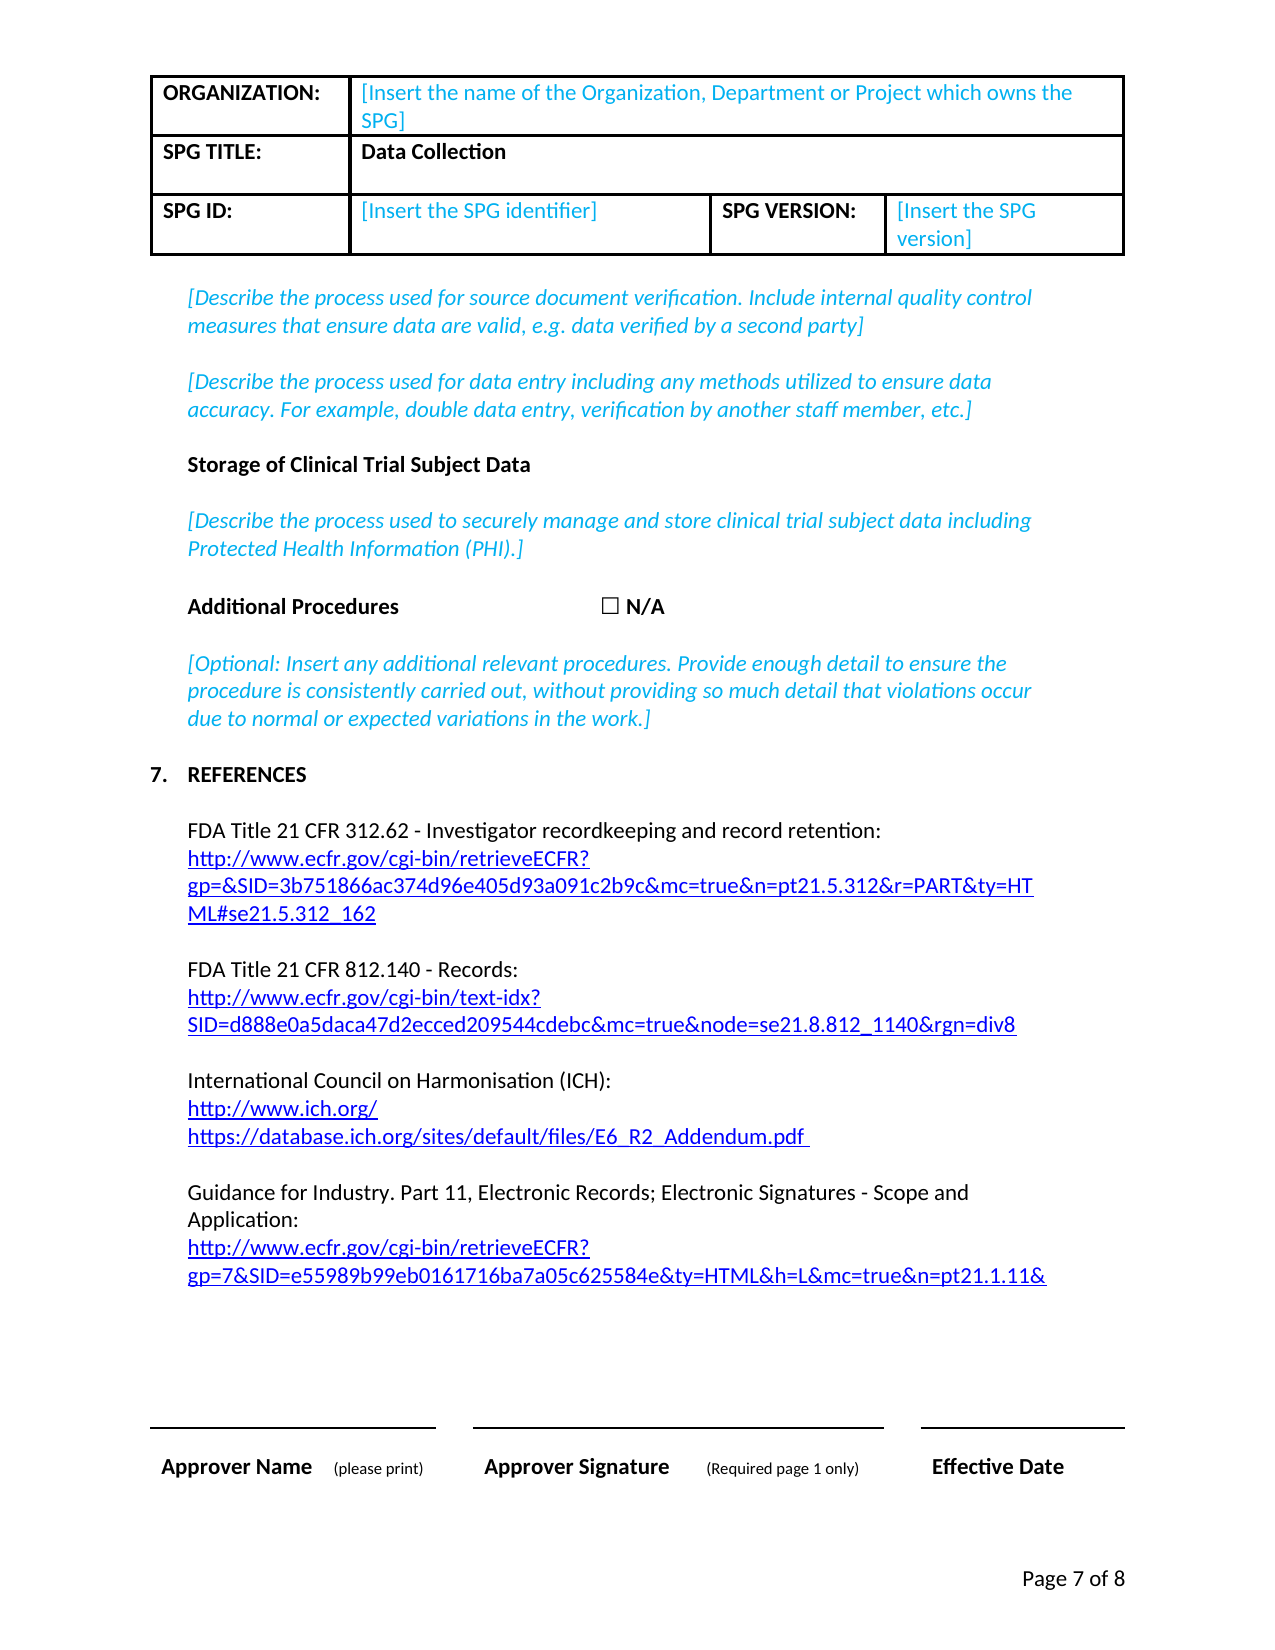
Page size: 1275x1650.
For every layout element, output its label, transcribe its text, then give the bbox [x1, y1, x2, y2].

text https://database.ich.org/sites/default/files/E6_R2_Addendum.pdf [150, 1122, 1050, 1150]
text Additional Procedures N/A [187, 590, 1050, 621]
text http://www.ich.org/ [150, 1094, 1050, 1122]
text [Describe the process used to securely manage and store clinical trial subject data including Protected Health Information (PHI).] [187, 506, 1050, 562]
list REFERENCES [150, 760, 1050, 788]
text FDA Title 21 CFR 312.62 - Investigator recordkeeping and record retention: [187, 816, 1050, 844]
text [Optional: Insert any additional relevant procedures. Provide enough detail to ensure the procedure is consistently carried out, without providing so much detail that violations occur due to normal or expected variations in the work.] [187, 649, 1050, 732]
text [187, 1233, 1050, 1289]
text Storage of Clinical Trial Subject Data [187, 451, 1050, 478]
text FDA Title 21 CFR 812.140 - Records: [187, 955, 1050, 983]
text http://www.ecfr.gov/cgi-bin/text-idx?SID=d888e0a5daca47d2ecced209544cdebc&mc=true&node=se21.8.812_1140&rgn=div8 [187, 983, 1050, 1039]
text International Council on Harmonisation (ICH): [150, 1067, 1050, 1094]
text [Describe the process used for data entry including any methods utilized to ensure data accuracy. For example, double data entry, verification by another staff member, etc.] [187, 367, 1050, 423]
text http://www.ecfr.gov/cgi-bin/retrieveECFR?gp=&SID=3b751866ac374d96e405d93a091c2b9c&mc=true&n=pt21.5.312&r=PART&ty=HTML#se21.5.312_162 [187, 844, 1050, 927]
text [Describe the process used for source document verification. Include internal quality control measures that ensure data are valid, e.g. data verified by a second party] [187, 284, 1050, 339]
text Guidance for Industry. Part 11, Electronic Records; Electronic Signatures - Scope and Application: [187, 1178, 1050, 1233]
